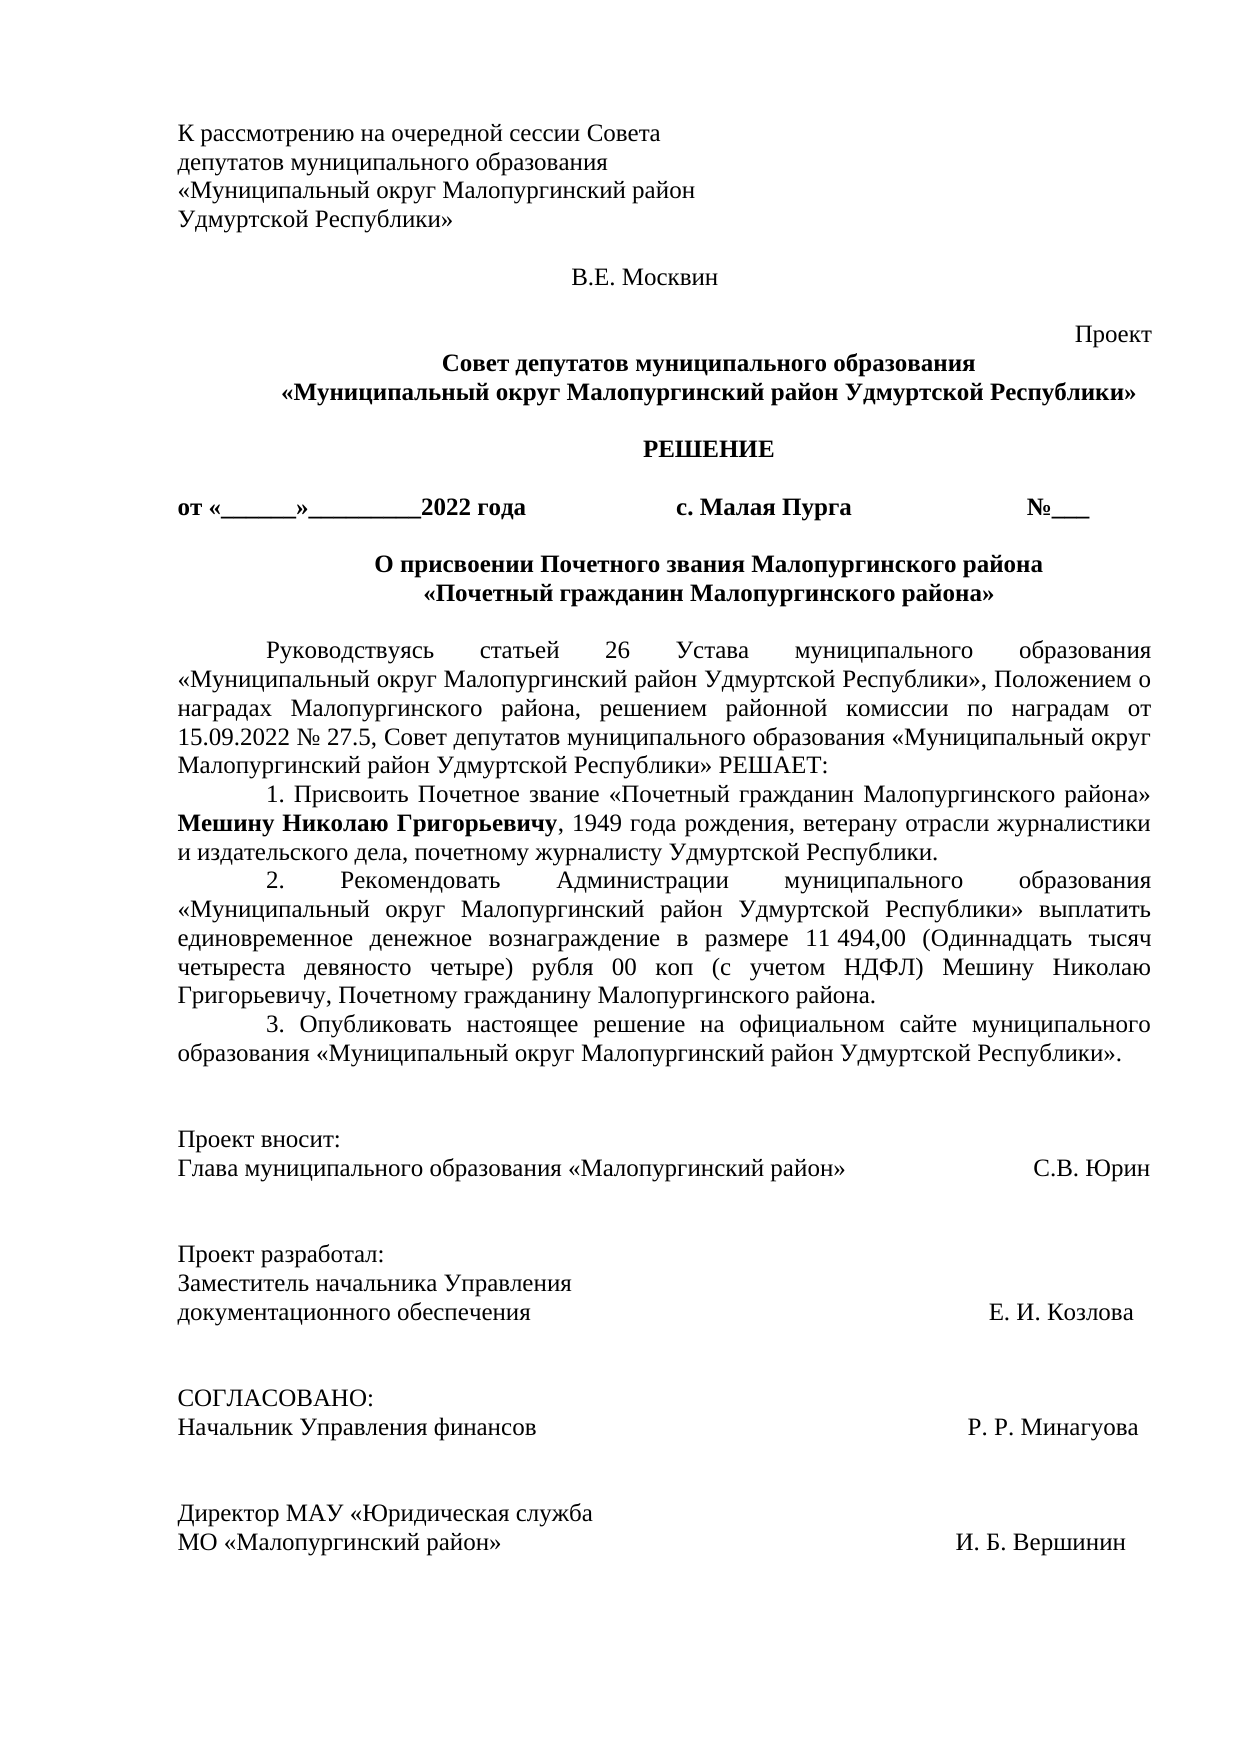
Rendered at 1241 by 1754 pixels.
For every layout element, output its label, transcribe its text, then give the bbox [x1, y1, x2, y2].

text Проект разработал: [177, 1239, 1152, 1268]
text «Почетный гражданин Малопургинского района» [177, 578, 1152, 607]
text Проект [177, 319, 1152, 348]
text документационного обеспечения Е. И. Козлова [177, 1297, 1152, 1326]
text «Муниципальный округ Малопургинский район Удмуртской Республики» [177, 377, 1152, 406]
text от «______»_________2022 года с. Малая Пурга №___ [177, 492, 1152, 521]
text СОГЛАСОВАНО: [177, 1383, 1152, 1412]
text В.Е. Москвин [177, 262, 1152, 291]
text Заместитель начальника Управления [177, 1268, 1152, 1297]
text Директор МАУ «Юридическая служба [177, 1498, 1152, 1527]
text 1. Присвоить Почетное звание «Почетный гражданин Малопургинского района» Мешину Николаю Григорьевичу, 1949 года рождения, ветерану отрасли журналистики и издательского дела, почетному журналисту Удмуртской Республики. [177, 779, 1152, 866]
text РЕШЕНИЕ [177, 434, 1152, 463]
text Начальник Управления финансов Р. Р. Минагуова [177, 1412, 1152, 1441]
text депутатов муниципального образования [177, 147, 1152, 176]
text Проект вносит: [177, 1124, 1152, 1153]
text МО «Малопургинский район» И. Б. Вершинин [177, 1527, 1152, 1556]
text Совет депутатов муниципального образования [177, 348, 1152, 377]
text 2. Рекомендовать Администрации муниципального образования «Муниципальный округ Малопургинский район Удмуртской Республики» выплатить единовременное денежное вознаграждение в размере 11 494,00 (Одиннадцать тысяч четыреста девяносто четыре) рубля 00 коп (с учетом НДФЛ) Мешину Николаю Григорьевичу, Почетному гражданину Малопургинского района. [177, 866, 1152, 1009]
text Глава муниципального образования «Малопургинский район» С.В. Юрин [177, 1153, 1152, 1182]
text Руководствуясь статьей 26 Устава муниципального образования «Муниципальный округ Малопургинский район Удмуртской Республики», Положением о наградах Малопургинского района, решением районной комиссии по наградам от 15.09.2022 № 27.5, Совет депутатов муниципального образования «Муниципальный округ Малопургинский район Удмуртской Республики» РЕШАЕТ: [177, 636, 1152, 779]
text К рассмотрению на очередной сессии Совета [177, 118, 1152, 147]
text «Муниципальный округ Малопургинский район [177, 176, 1152, 204]
text О присвоении Почетного звания Малопургинского района [177, 549, 1152, 578]
text 3. Опубликовать настоящее решение на официальном сайте муниципального образования «Муниципальный округ Малопургинский район Удмуртской Республики». [177, 1009, 1152, 1067]
text Удмуртской Республики» [177, 204, 1152, 233]
